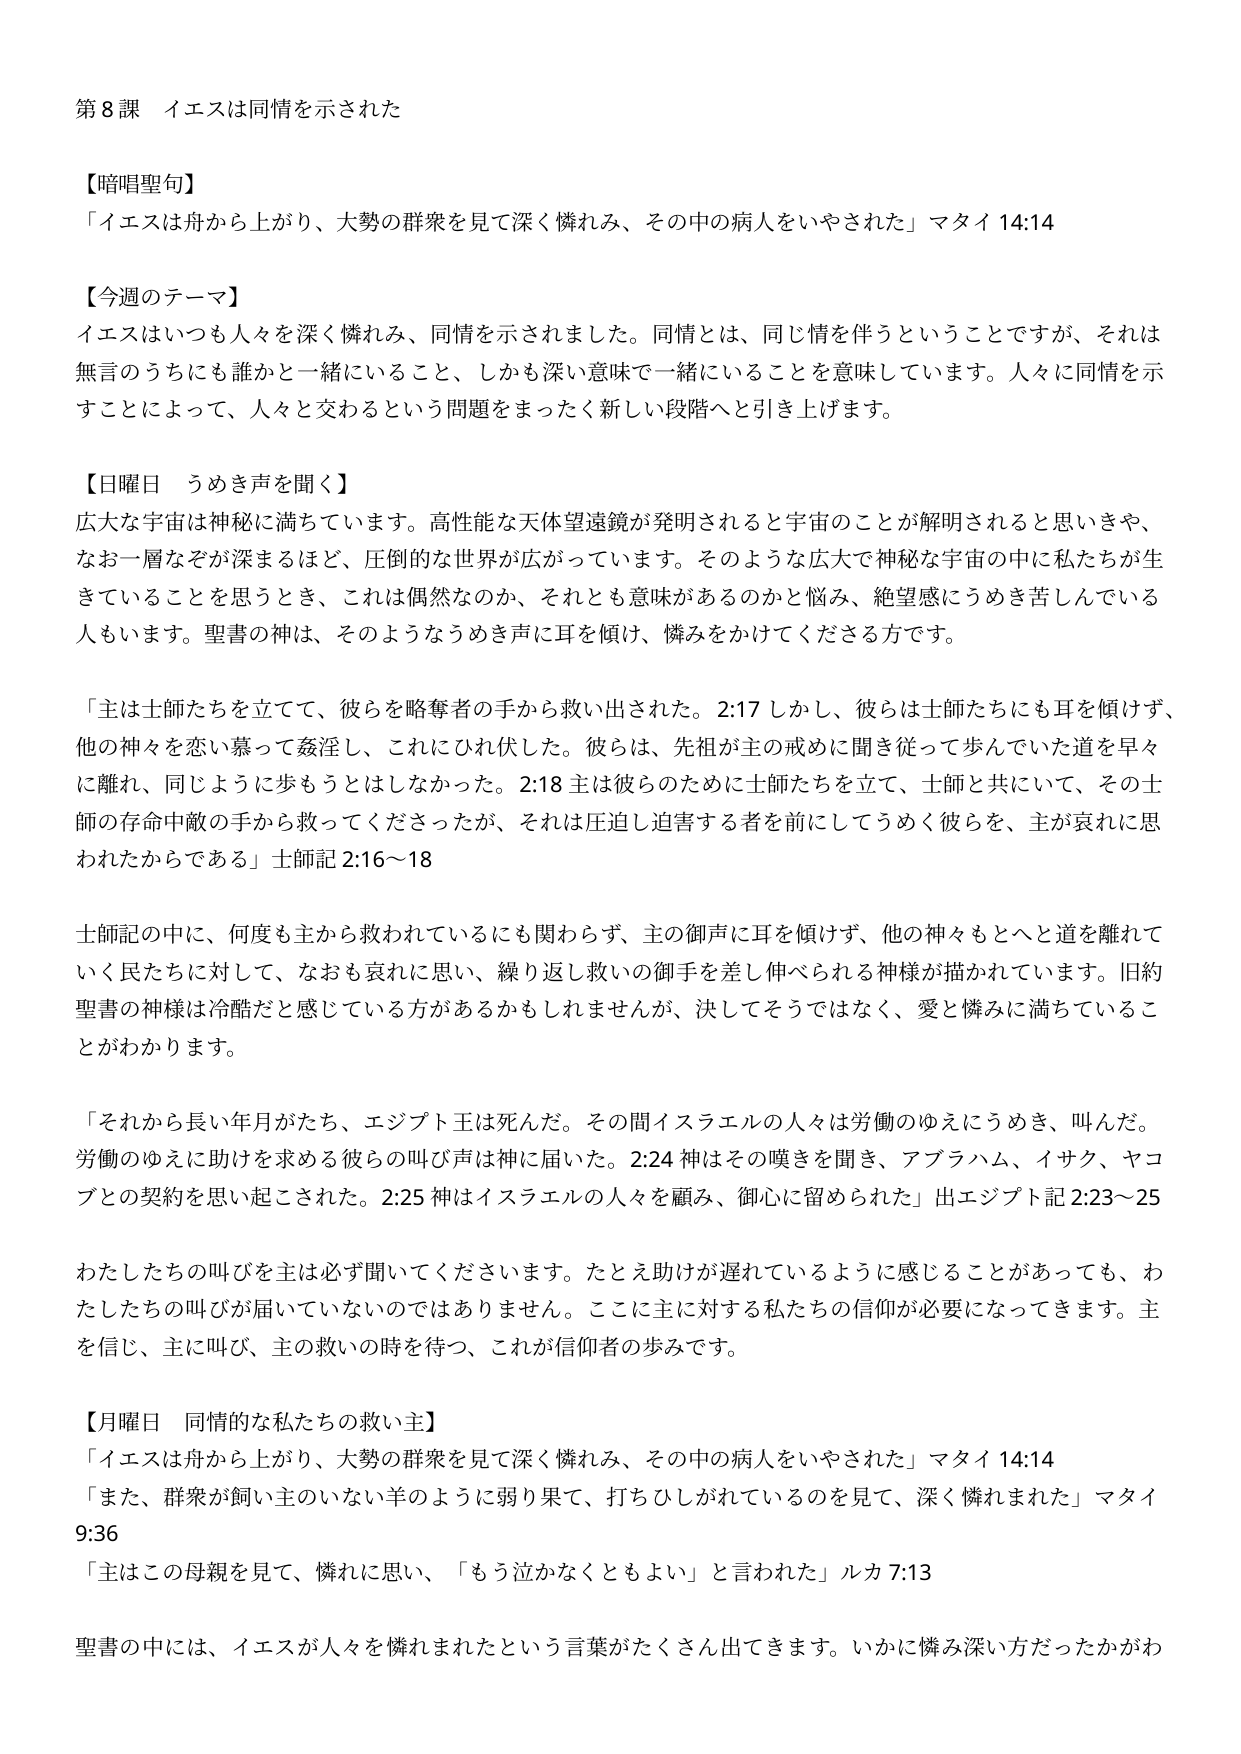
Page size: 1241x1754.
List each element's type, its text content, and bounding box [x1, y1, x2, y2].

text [75, 1627, 1165, 1664]
text 士師記の中に、何度も主から救われているにも関わらず、主の御声に耳を傾けず、他の神々もとへと道を離れていく民たちに対して、なおも哀れに思い、繰り返し救いの御手を差し伸べられる神様が描かれています。旧約聖書の神様は冷酷だと感じている方があるかもしれませんが、決してそうではなく、愛と憐みに満ちていることがわかります。 [75, 914, 1165, 1064]
text 広大な宇宙は神秘に満ちています。高性能な天体望遠鏡が発明されると宇宙のことが解明されると思いきや、なお一層なぞが深まるほど、圧倒的な世界が広がっています。そのような広大で神秘な宇宙の中に私たちが生きていることを思うとき、これは偶然なのか、それとも意味があるのかと悩み、絶望感にうめき苦しんでいる人もいます。聖書の神は、そのようなうめき声に耳を傾け、憐みをかけてくださる方です。 [75, 502, 1165, 652]
text 「イエスは舟から上がり、大勢の群衆を見て深く憐れみ、その中の病人をいやされた」マタイ14:14 [75, 202, 1165, 239]
text 【月曜日 同情的な私たちの救い主】 [75, 1402, 1165, 1439]
text 「主は士師たちを立てて、彼らを略奪者の手から救い出された。2:17 しかし、彼らは士師たちにも耳を傾けず、他の神々を恋い慕って姦淫し、これにひれ伏した。彼らは、先祖が主の戒めに聞き従って歩んでいた道を早々に離れ、同じように歩もうとはしなかった。2:18 主は彼らのために士師たちを立て、士師と共にいて、その士師の存命中敵の手から救ってくださったが、それは圧迫し迫害する者を前にしてうめく彼らを、主が哀れに思われたからである」士師記2:16～18 [75, 689, 1165, 877]
text 第8課 イエスは同情を示された [75, 89, 1165, 127]
text わたしたちの叫びを主は必ず聞いてくださいます。たとえ助けが遅れているように感じることがあっても、わたしたちの叫びが届いていないのではありません。ここに主に対する私たちの信仰が必要になってきます。主を信じ、主に叫び、主の救いの時を待つ、これが信仰者の歩みです。 [75, 1252, 1165, 1364]
text 【暗唱聖句】 [75, 164, 1165, 202]
text 【日曜日 うめき声を聞く】 [75, 464, 1165, 502]
text イエスはいつも人々を深く憐れみ、同情を示されました。同情とは、同じ情を伴うということですが、それは無言のうちにも誰かと一緒にいること、しかも深い意味で一緒にいることを意味しています。人々に同情を示すことによって、人々と交わるという問題をまったく新しい段階へと引き上げます。 [75, 314, 1165, 427]
text 「主はこの母親を見て、憐れに思い、「もう泣かなくともよい」と言われた」ルカ7:13 [75, 1552, 1165, 1589]
text 「イエスは舟から上がり、大勢の群衆を見て深く憐れみ、その中の病人をいやされた」マタイ14:14 [75, 1439, 1165, 1477]
text 「それから長い年月がたち、エジプト王は死んだ。その間イスラエルの人々は労働のゆえにうめき、叫んだ。労働のゆえに助けを求める彼らの叫び声は神に届いた。2:24 神はその嘆きを聞き、アブラハム、イサク、ヤコブとの契約を思い起こされた。2:25 神はイスラエルの人々を顧み、御心に留められた」出エジプト記2:23～25 [75, 1102, 1165, 1214]
text 【今週のテーマ】 [75, 277, 1165, 314]
text 「また、群衆が飼い主のいない羊のように弱り果て、打ちひしがれているのを見て、深く憐れまれた」マタイ9:36 [75, 1477, 1165, 1552]
